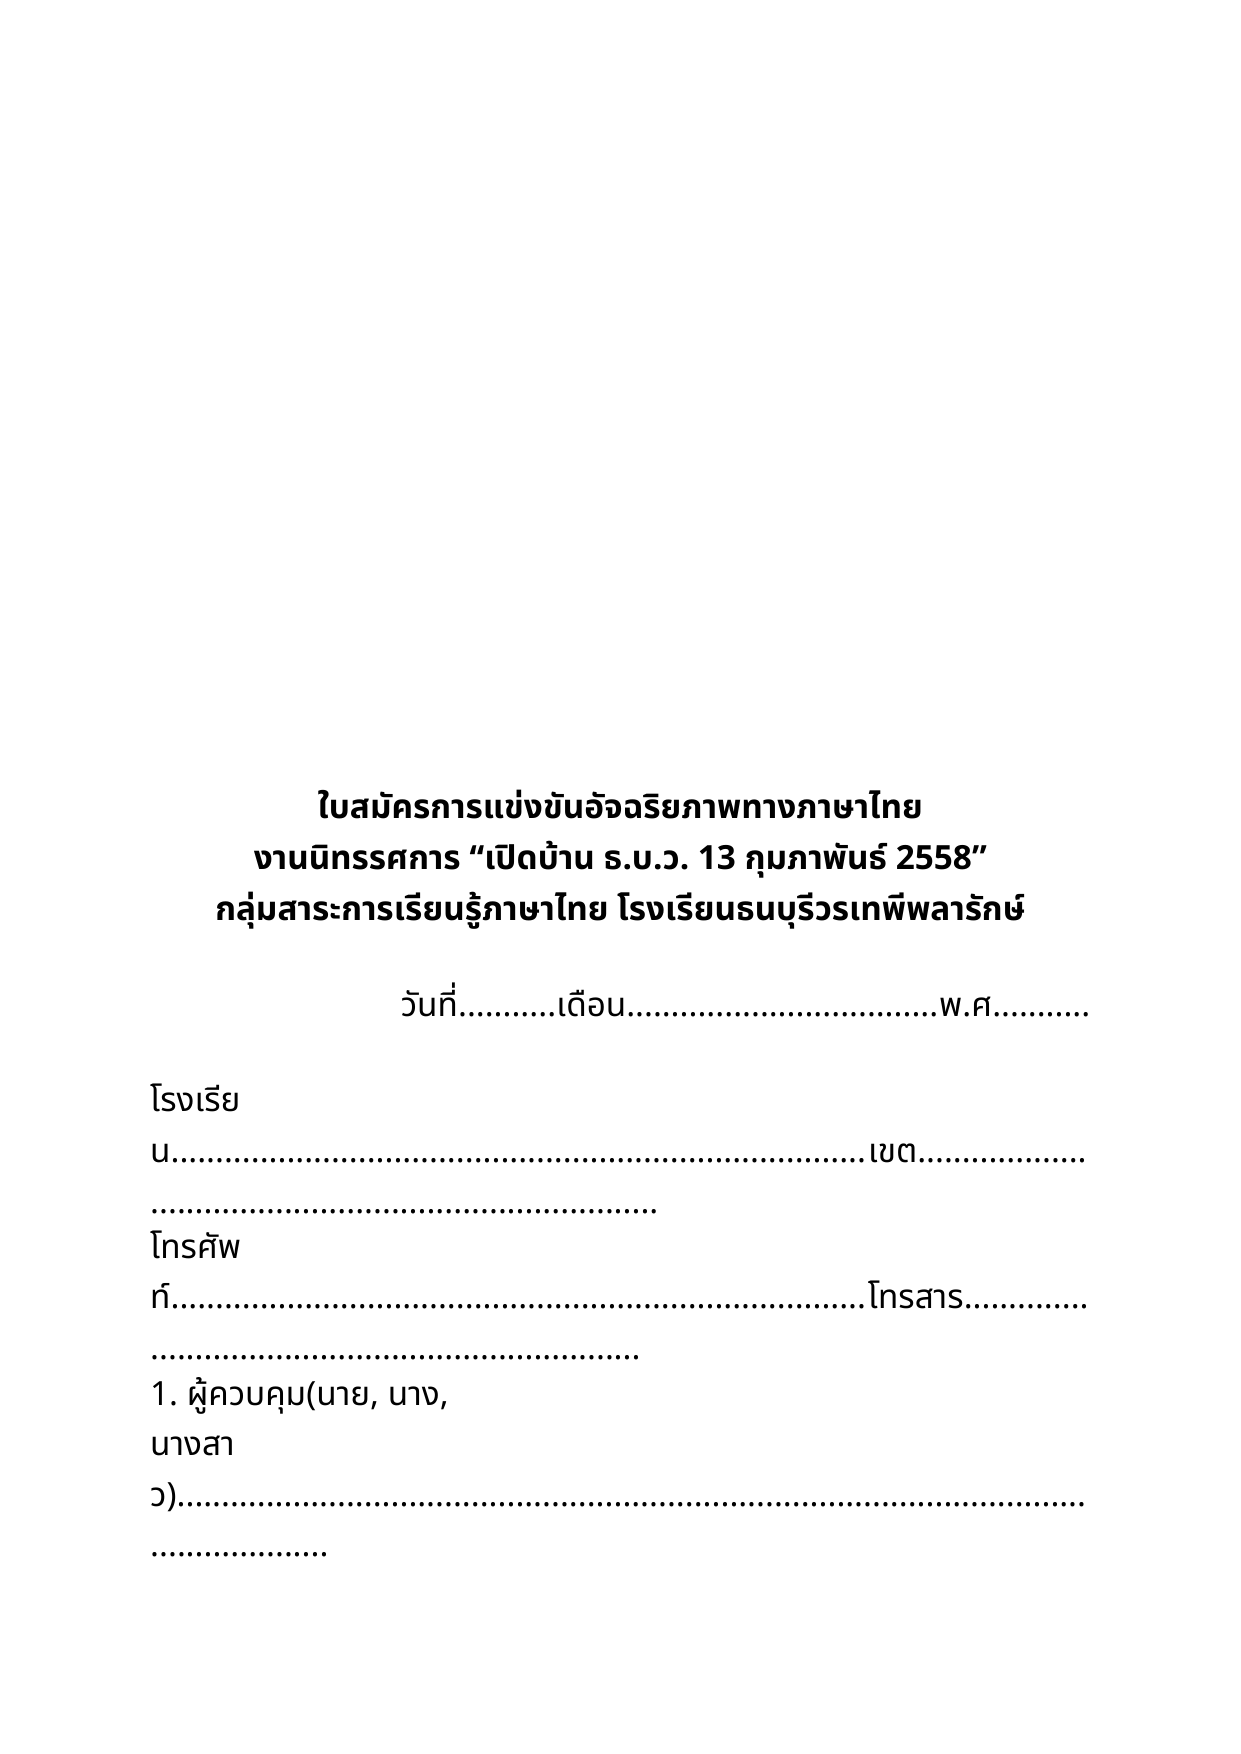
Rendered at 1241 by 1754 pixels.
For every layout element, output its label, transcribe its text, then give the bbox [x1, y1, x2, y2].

text กลุ่มสาระการเรียนรู้ภาษาไทย โรงเรียนธนบุรีวรเทพีพลารักษ์ [150, 884, 1090, 935]
text 1. ผู้ควบคุม(นาย, นาง, นางสาว).......................................................................................................................... [150, 1369, 1090, 1566]
text งานนิทรรศการ “เปิดบ้าน ธ.บ.ว. 13 กุมภาพันธ์ 2558” [150, 834, 1090, 884]
text โรงเรียน..............................................................................เขต............................................................................ [150, 1076, 1090, 1223]
text วันที่...........เดือน...................................พ.ศ........... [150, 980, 1090, 1031]
text โทรศัพท์..............................................................................โทรสาร..................................................................... [150, 1223, 1090, 1369]
text ใบสมัครการแข่งขันอัจฉริยภาพทางภาษาไทย [150, 783, 1090, 834]
